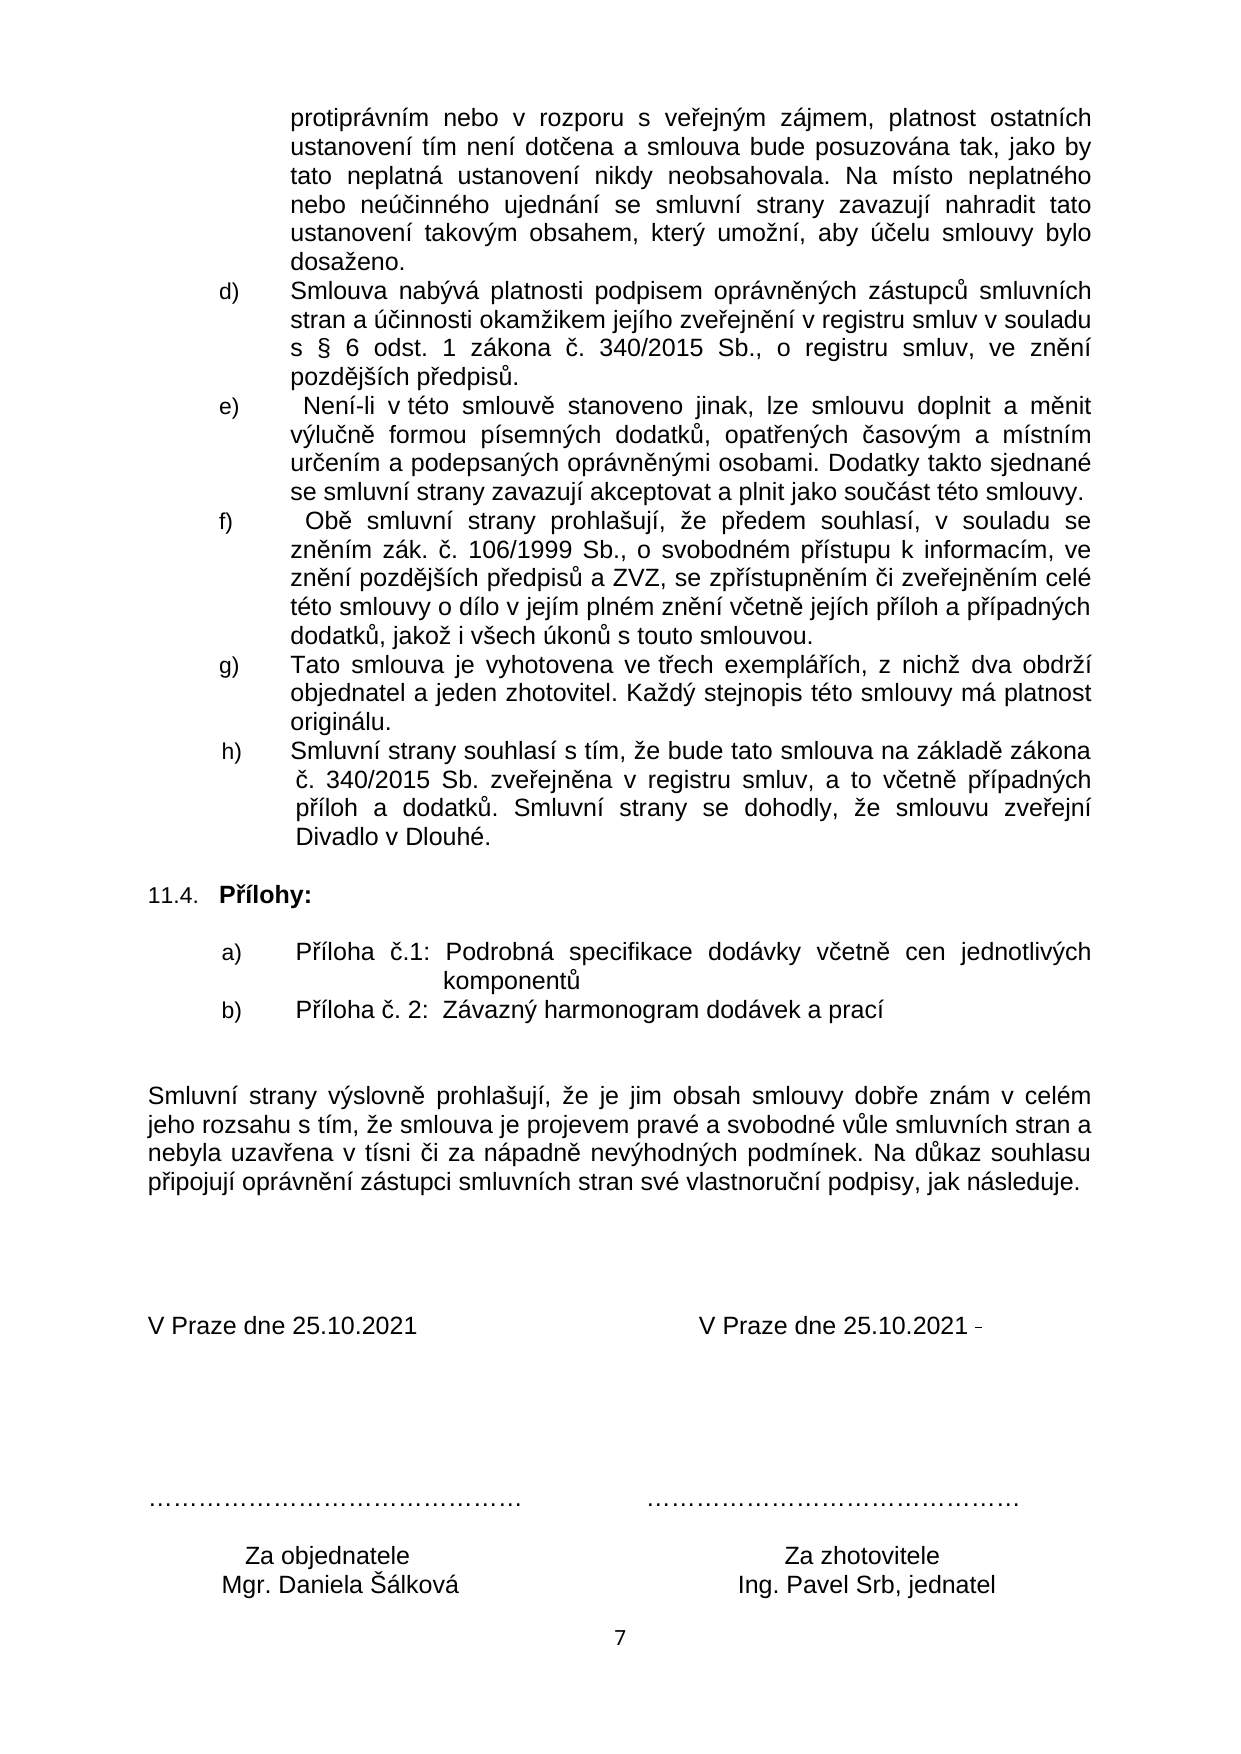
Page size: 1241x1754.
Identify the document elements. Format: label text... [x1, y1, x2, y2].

list Není-li v této smlouvě stanoveno jinak, lze smlouvu doplnit a měnit výlučně formou písemných dodatků, opatřených časovým a místním určením a podepsaných oprávněnými osobami. Dodatky takto sjednané se smluvní strany zavazují akceptovat a plnit jako součást této smlouvy. [219, 391, 1093, 506]
list ……………………………………… ……………………………………… . Za objednatele Za zhotovitele [148, 1483, 1093, 1570]
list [219, 103, 1093, 276]
list Příloha č.1: Podrobná specifikace dodávky včetně cen jednotlivých komponentů [221, 937, 1093, 995]
text Smluvní strany výslovně prohlašují, že je jim obsah smlouvy dobře znám v celém jeho rozsahu s tím, že smlouva je projevem pravé a svobodné vůle smluvních stran a nebyla uzavřena v tísni či za nápadně nevýhodných podmínek. Na důkaz souhlasu připojují oprávnění zástupci smluvních stran své vlastnoruční podpisy, jak následuje. [148, 1081, 1093, 1196]
list Smluvní strany souhlasí s tím, že bude tato smlouva na základě zákona č. 340/2015 Sb. zveřejněna v registru smluv, a to včetně případných příloh a dodatků. Smluvní strany se dohodly, že smlouvu zveřejní Divadlo v Dlouhé. [221, 736, 1093, 851]
list V Praze dne 25.10.2021 V Praze dne 25.10.2021 [148, 1311, 271, 1340]
list Tato smlouva je vyhotovena ve třech exemplářích, z nichž dva obdrží objednatel a jeden zhotovitel. Každý stejnopis této smlouvy má platnost originálu. [219, 650, 1093, 736]
list V Praze dne 25.10.2021 V Praze dne 25.10.2021 [516, 1311, 1093, 1340]
list Příloha č. 2: Závazný harmonogram dodávek a prací [221, 995, 1093, 1023]
list Přílohy: [148, 880, 1093, 908]
list Mgr. Daniela Šálková Ing. Pavel Srb, jednatel [148, 1570, 1093, 1598]
list Smlouva nabývá platnosti podpisem oprávněných zástupců smluvních stran a účinnosti okamžikem jejího zveřejnění v registru smluv v souladu s § 6 odst. 1 zákona č. 340/2015 Sb., o registru smluv, ve znění pozdějších předpisů. [219, 276, 1093, 391]
list Obě smluvní strany prohlašují, že předem souhlasí, v souladu se zněním zák. č. 106/1999 Sb., o svobodném přístupu k informacím, ve znění pozdějších předpisů a ZVZ, se zpřístupněním či zveřejněním celé této smlouvy o dílo v jejím plném znění včetně jejích příloh a případných dodatků, jakož i všech úkonů s touto smlouvou. [219, 506, 1093, 650]
